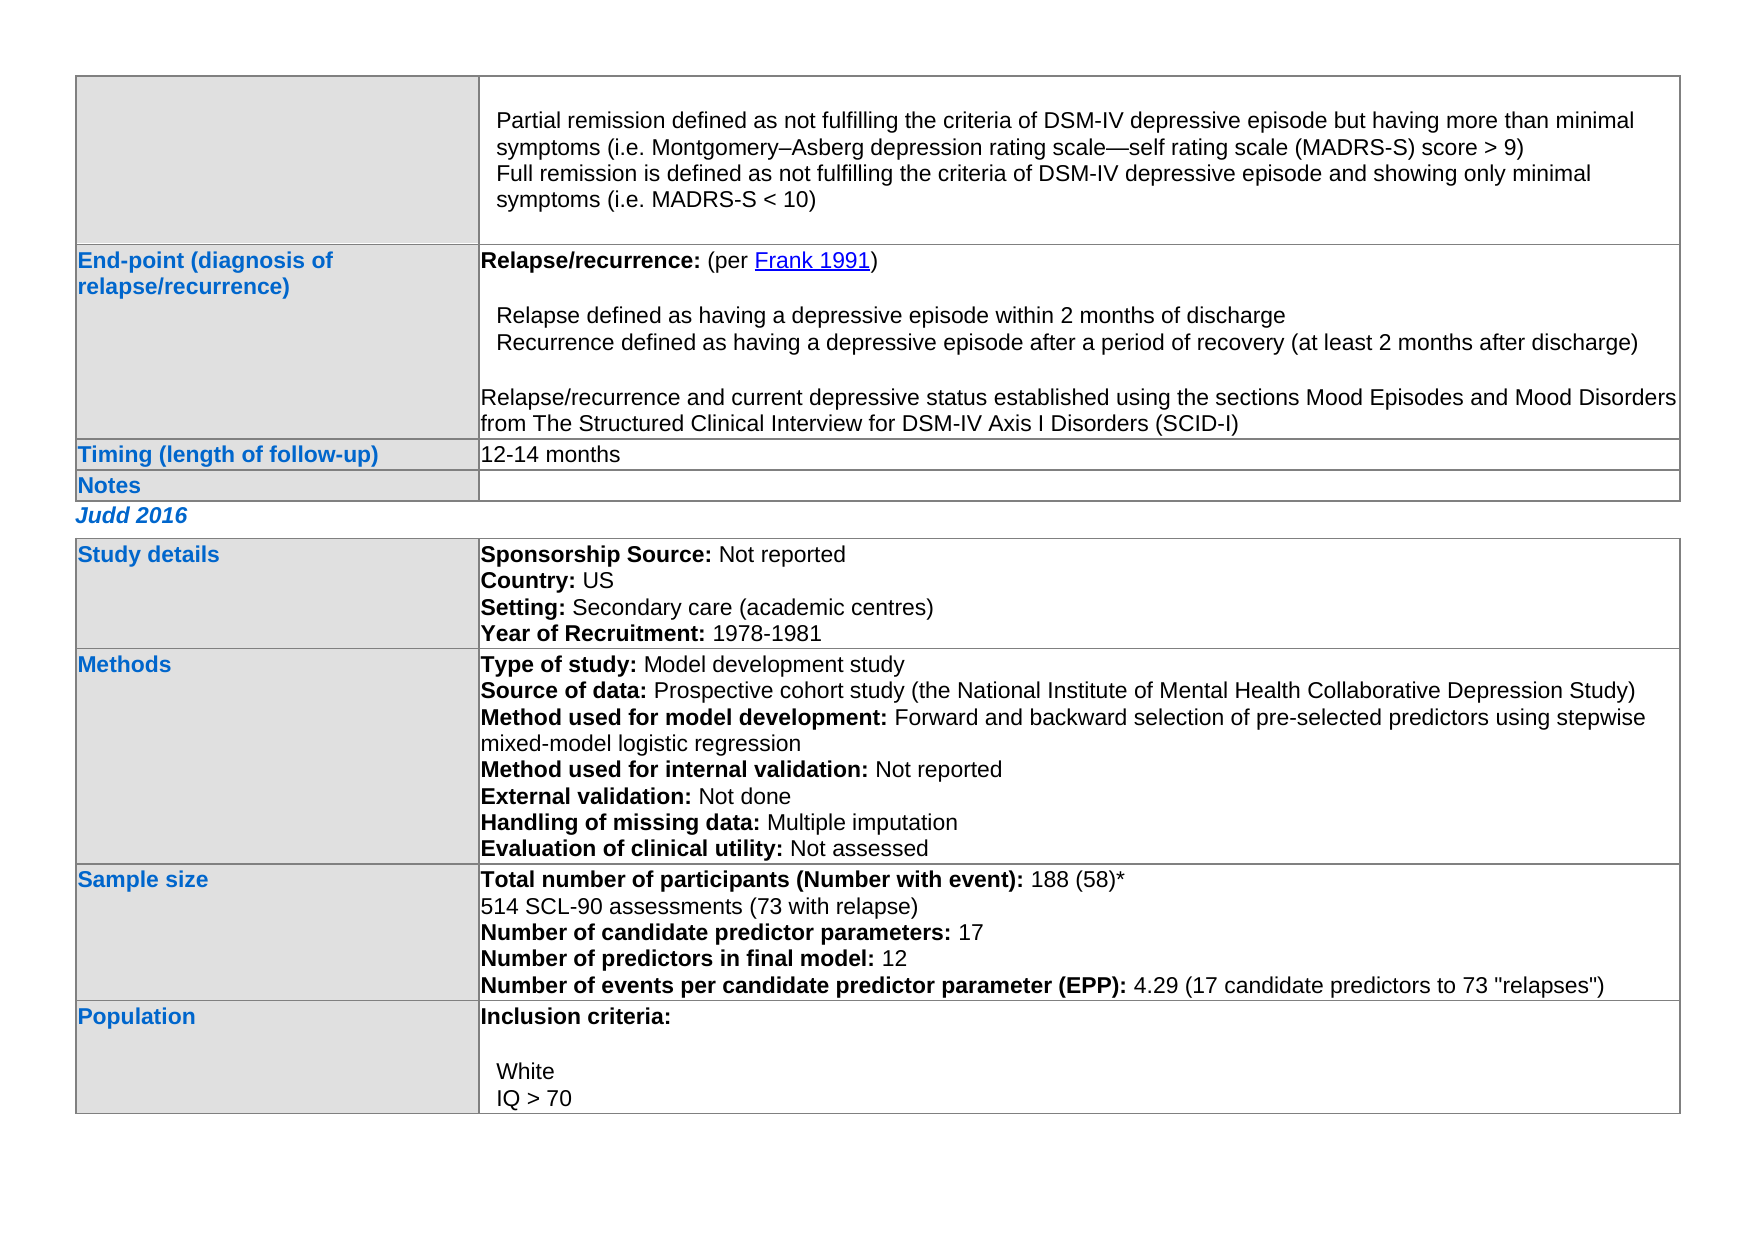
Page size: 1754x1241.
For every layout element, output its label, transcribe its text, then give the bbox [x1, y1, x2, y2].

table_cell Relapse/recurrence: (per Frank 1991) Relapse defined as having a depressive episode within 2 months of discharge Recurrence defined as having a depressive episode after a period of recovery (at least 2 months after discharge) Relapse/recurrence and current depressive status established using the sections Mood Episodes and Mood Disorders from The Structured Clinical Interview for DSM-IV Axis I Disorders (SCID-I) [480, 245, 1679, 438]
table_cell Notes [77, 471, 478, 500]
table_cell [77, 77, 478, 243]
table_header Study details [77, 539, 478, 648]
table_cell Type of study: Model development study Source of data: Prospective cohort study (the National Institute of Mental Health Collaborative Depression Study) Method used for model development: Forward and backward selection of pre-selected predictors using stepwise mixed-model logistic regression Method used for internal validation: Not reported External validation: Not done Handling of missing data: Multiple imputation Evaluation of clinical utility: Not assessed [480, 649, 1679, 863]
subtitle Judd 2016 [75, 502, 1679, 528]
table_cell Total number of participants (Number with event): 188 (58)* 514 SCL-90 assessments (73 with relapse) Number of candidate predictor parameters: 17 Number of predictors in final model: 12 Number of events per candidate predictor parameter (EPP): 4.29 (17 candidate predictors to 73 "relapses") [480, 865, 1679, 1000]
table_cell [480, 77, 1679, 243]
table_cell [480, 1001, 1679, 1113]
table_header Sponsorship Source: Not reported Country: US Setting: Secondary care (academic centres) Year of Recruitment: 1978-1981 [480, 539, 1679, 648]
table_cell Population [77, 1001, 478, 1113]
table_cell Methods [77, 649, 478, 863]
table_cell Timing (length of follow-up) [77, 440, 478, 469]
table_cell Sample size [77, 865, 478, 1000]
table_cell 12-14 months [480, 440, 1679, 469]
table_cell End-point (diagnosis of relapse/recurrence) [77, 245, 478, 438]
table_cell [480, 471, 1679, 500]
